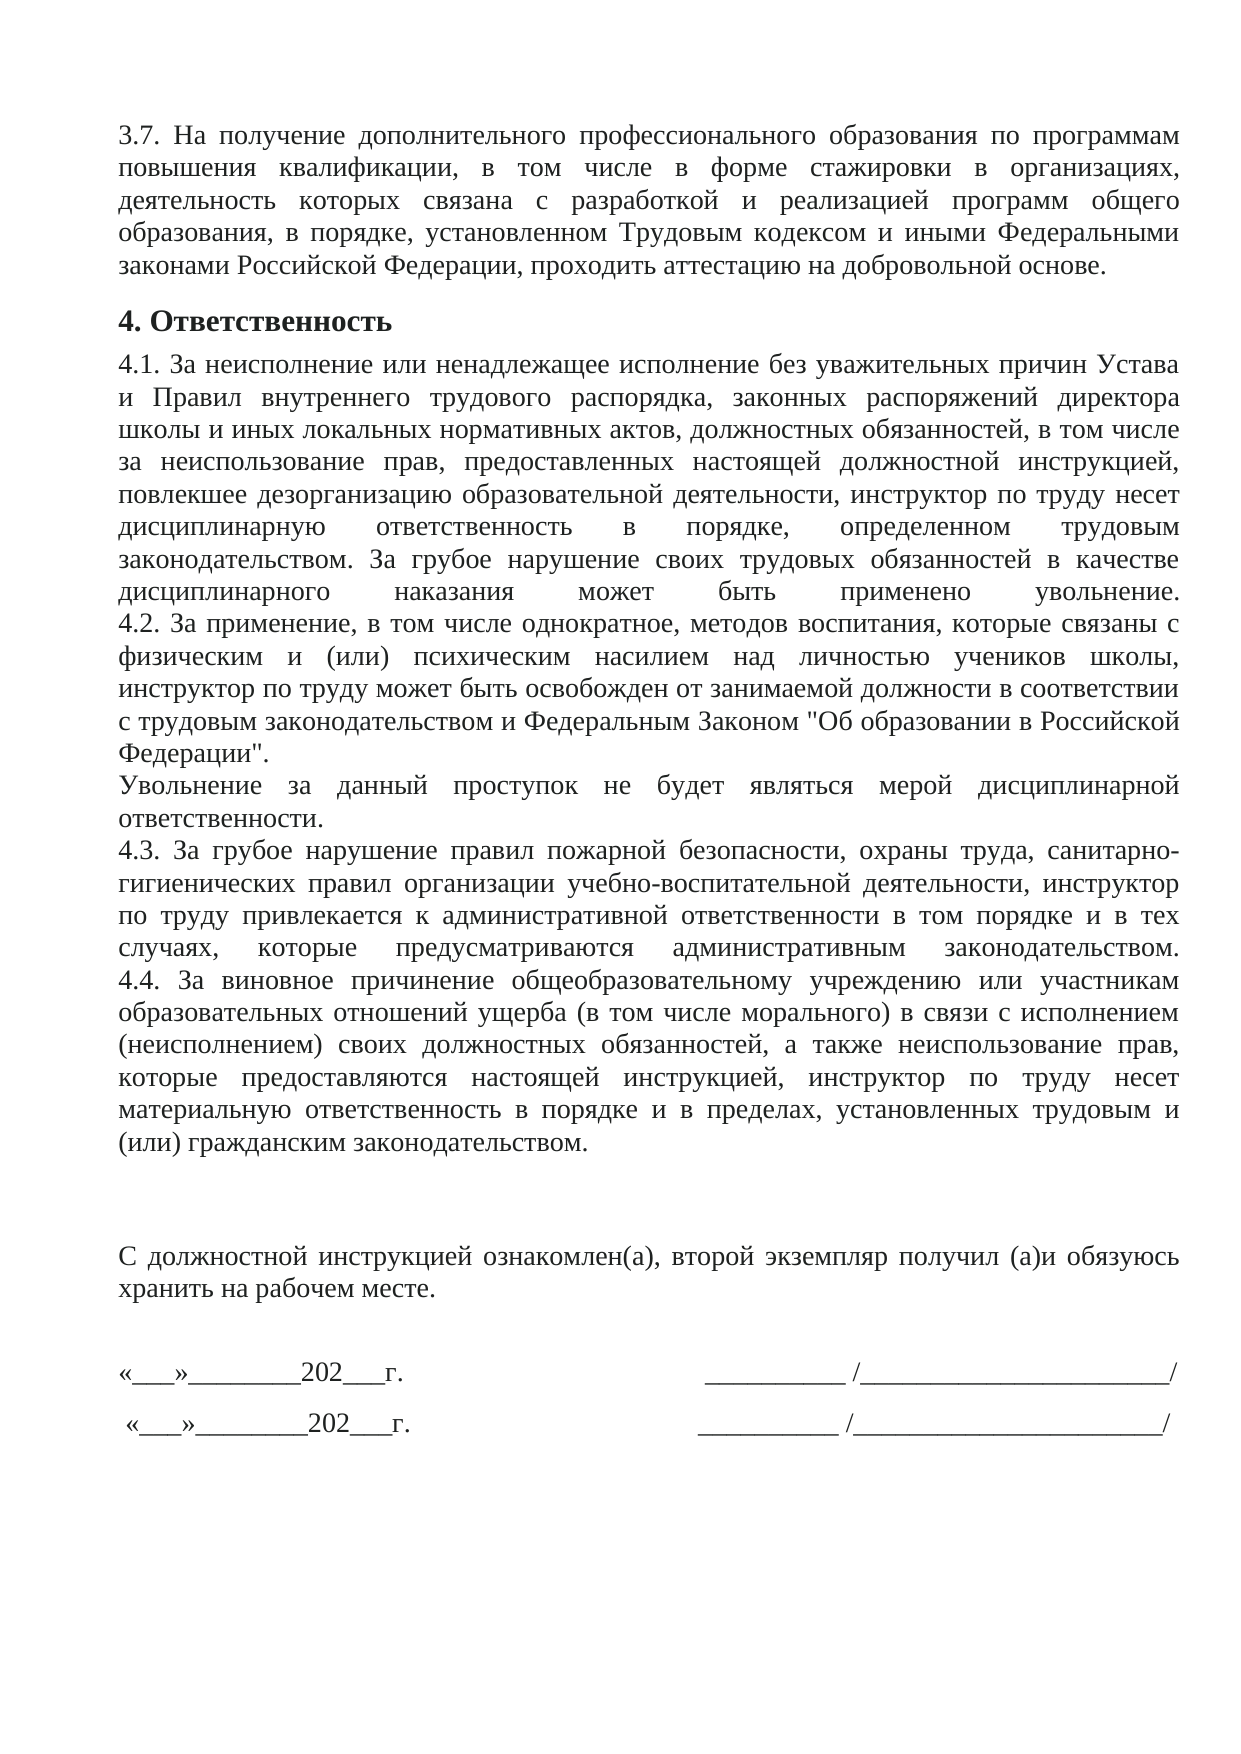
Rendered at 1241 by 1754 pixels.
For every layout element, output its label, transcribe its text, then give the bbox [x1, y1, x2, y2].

text «___»________202___г. __________ /______________________/ [118, 1322, 1181, 1387]
text 3.7. На получение дополнительного профессионального образования по программам повышения квалификации, в том числе в форме стажировки в организациях, деятельность которых связана с разработкой и реализацией программ общего образования, в порядке, установленном Трудовым кодексом и иными Федеральными законами Российской Федерации, проходить аттестацию на добровольной основе. [118, 118, 1181, 280]
text 4.1. За неисполнение или ненадлежащее исполнение без уважительных причин Устава и Правил внутреннего трудового распорядка, законных распоряжений директора школы и иных локальных нормативных актов, должностных обязанностей, в том числе за неиспользование прав, предоставленных настоящей должностной инструкцией, повлекшее дезорганизацию образовательной деятельности, инструктор по труду несет дисциплинарную ответственность в порядке, определенном трудовым законодательством. За грубое нарушение своих трудовых обязанностей в качестве дисциплинарного наказания может быть применено увольнение. 4.2. За применение, в том числе однократное, методов воспитания, которые связаны с физическим и (или) психическим насилием над личностью учеников школы, инструктор по труду может быть освобожден от занимаемой должности в соответствии с трудовым законодательством и Федеральным Законом "Об образовании в Российской Федерации". Увольнение за данный проступок не будет являться мерой дисциплинарной ответственности. 4.3. За грубое нарушение правил пожарной безопасности, охраны труда, санитарно-гигиенических правил организации учебно-воспитательной деятельности, инструктор по труду привлекается к административной ответственности в том порядке и в тех случаях, которые предусматриваются административным законодательством. 4.4. За виновное причинение общеобразовательному учреждению или участникам образовательных отношений ущерба (в том числе морального) в связи с исполнением (неисполнением) своих должностных обязанностей, а также неиспользование прав, которые предоставляются настоящей инструкцией, инструктор по труду несет материальную ответственность в порядке и в пределах, установленных трудовым и (или) гражданским законодательством. [118, 347, 1181, 1157]
text «___»________202___г. __________ /______________________/ [118, 1406, 1181, 1438]
text С должностной инструкцией ознакомлен(а), второй экземпляр получил (а)и обязуюсь хранить на рабочем месте. [118, 1239, 1181, 1303]
text 4. Ответственность [118, 299, 1181, 338]
